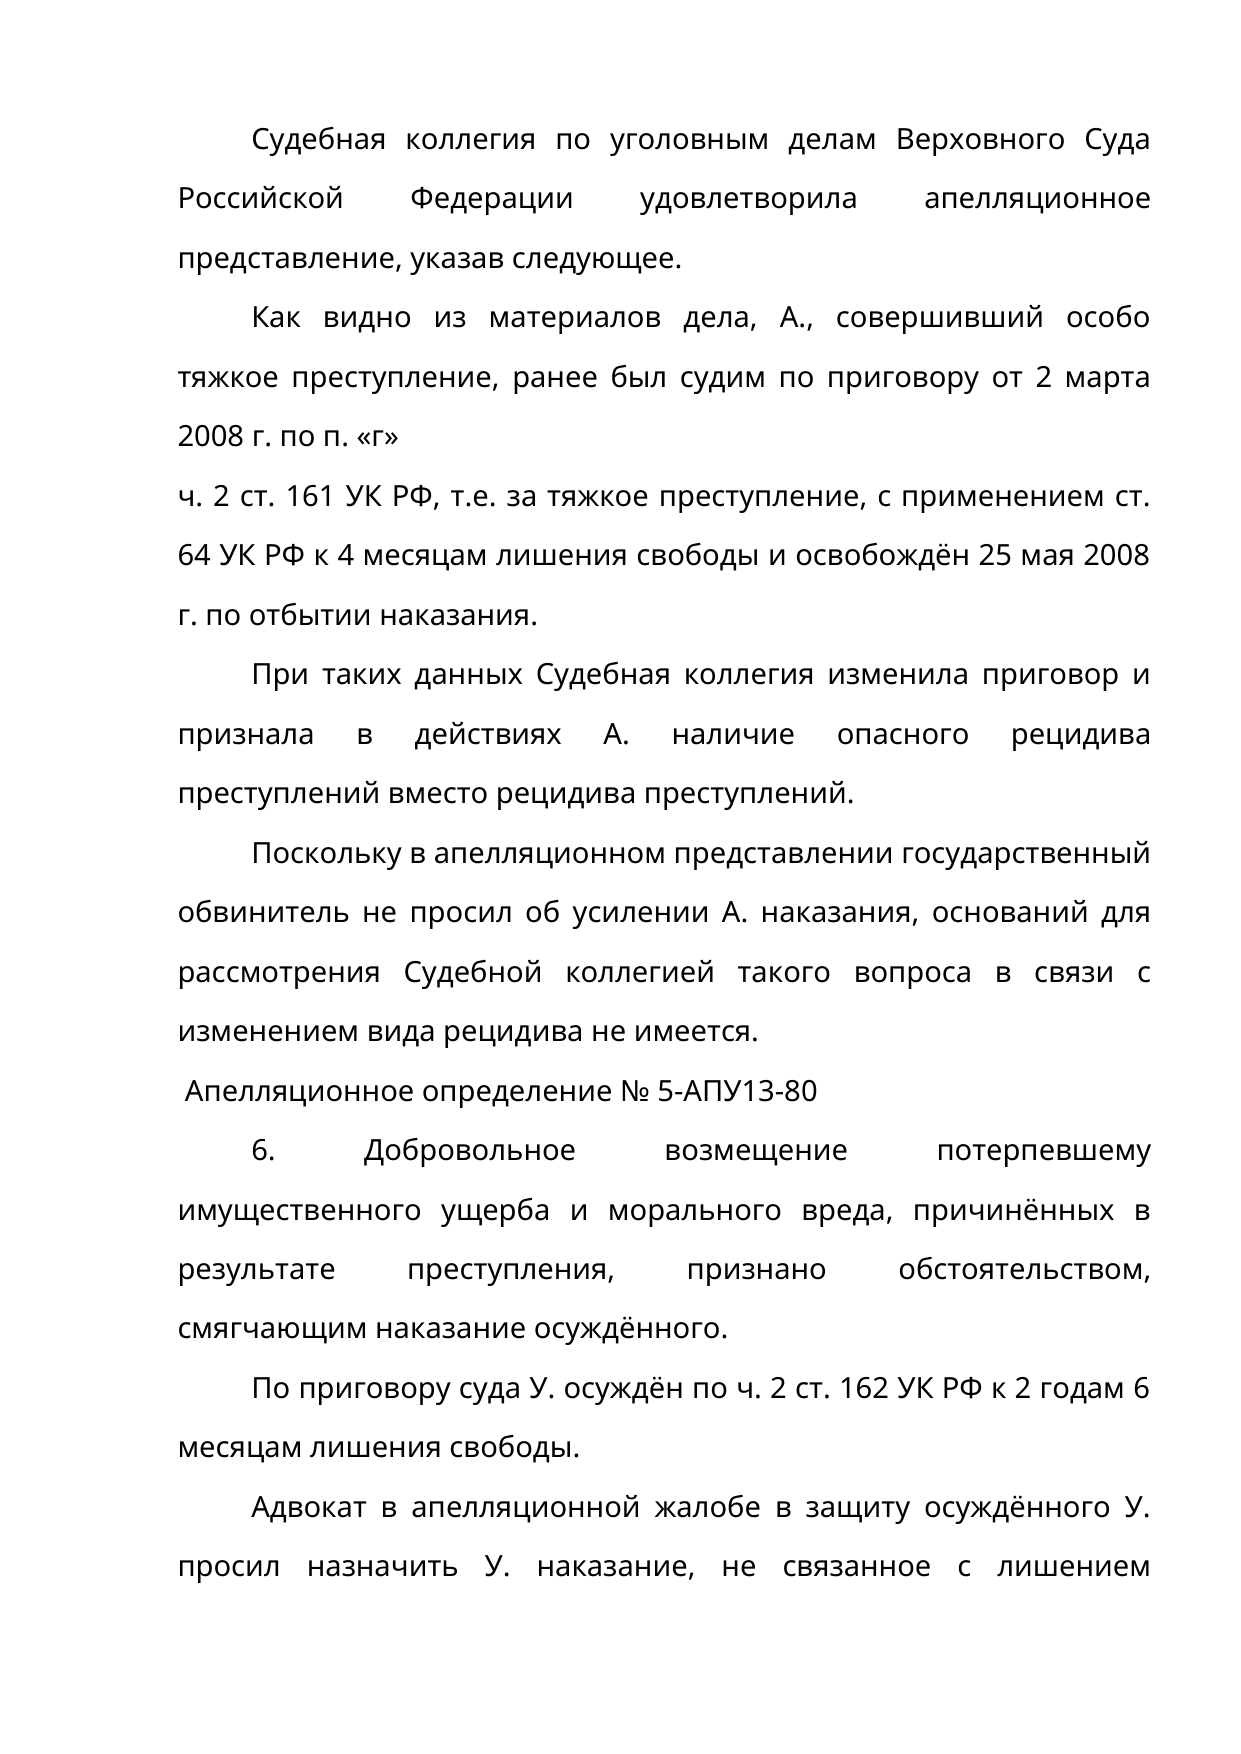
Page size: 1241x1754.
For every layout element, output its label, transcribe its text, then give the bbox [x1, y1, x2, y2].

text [177, 1486, 1152, 1585]
text Апелляционное определение № 5-АПУ13-80 [177, 1070, 1152, 1109]
text 6. Добровольное возмещение потерпевшему имущественного ущерба и морального вреда, причинённых в результате преступления, признано обстоятельством, смягчающим наказание осуждённого. [177, 1129, 1152, 1347]
text При таких данных Судебная коллегия изменила приговор и признала в действиях А. наличие опасного рецидива преступлений вместо рецидива преступлений. [177, 653, 1152, 812]
text Поскольку в апелляционном представлении государственный обвинитель не просил об усилении А. наказания, оснований для рассмотрения Судебной коллегией такого вопроса в связи с изменением вида рецидива не имеется. [177, 832, 1152, 1050]
text Судебная коллегия по уголовным делам Верховного Суда Российской Федерации удовлетворила апелляционное представление, указав следующее. [177, 118, 1152, 277]
text Как видно из материалов дела, А., совершивший особо тяжкое преступление, ранее был судим по приговору от 2 марта 2008 г. по п. «г» [177, 297, 1152, 455]
text По приговору суда У. осуждён по ч. 2 ст. 162 УК РФ к 2 годам 6 месяцам лишения свободы. [177, 1367, 1152, 1466]
text ч. 2 ст. 161 УК РФ, т.е. за тяжкое преступление, с применением ст. 64 УК РФ к 4 месяцам лишения свободы и освобождён 25 мая 2008 г. по отбытии наказания. [177, 475, 1152, 634]
